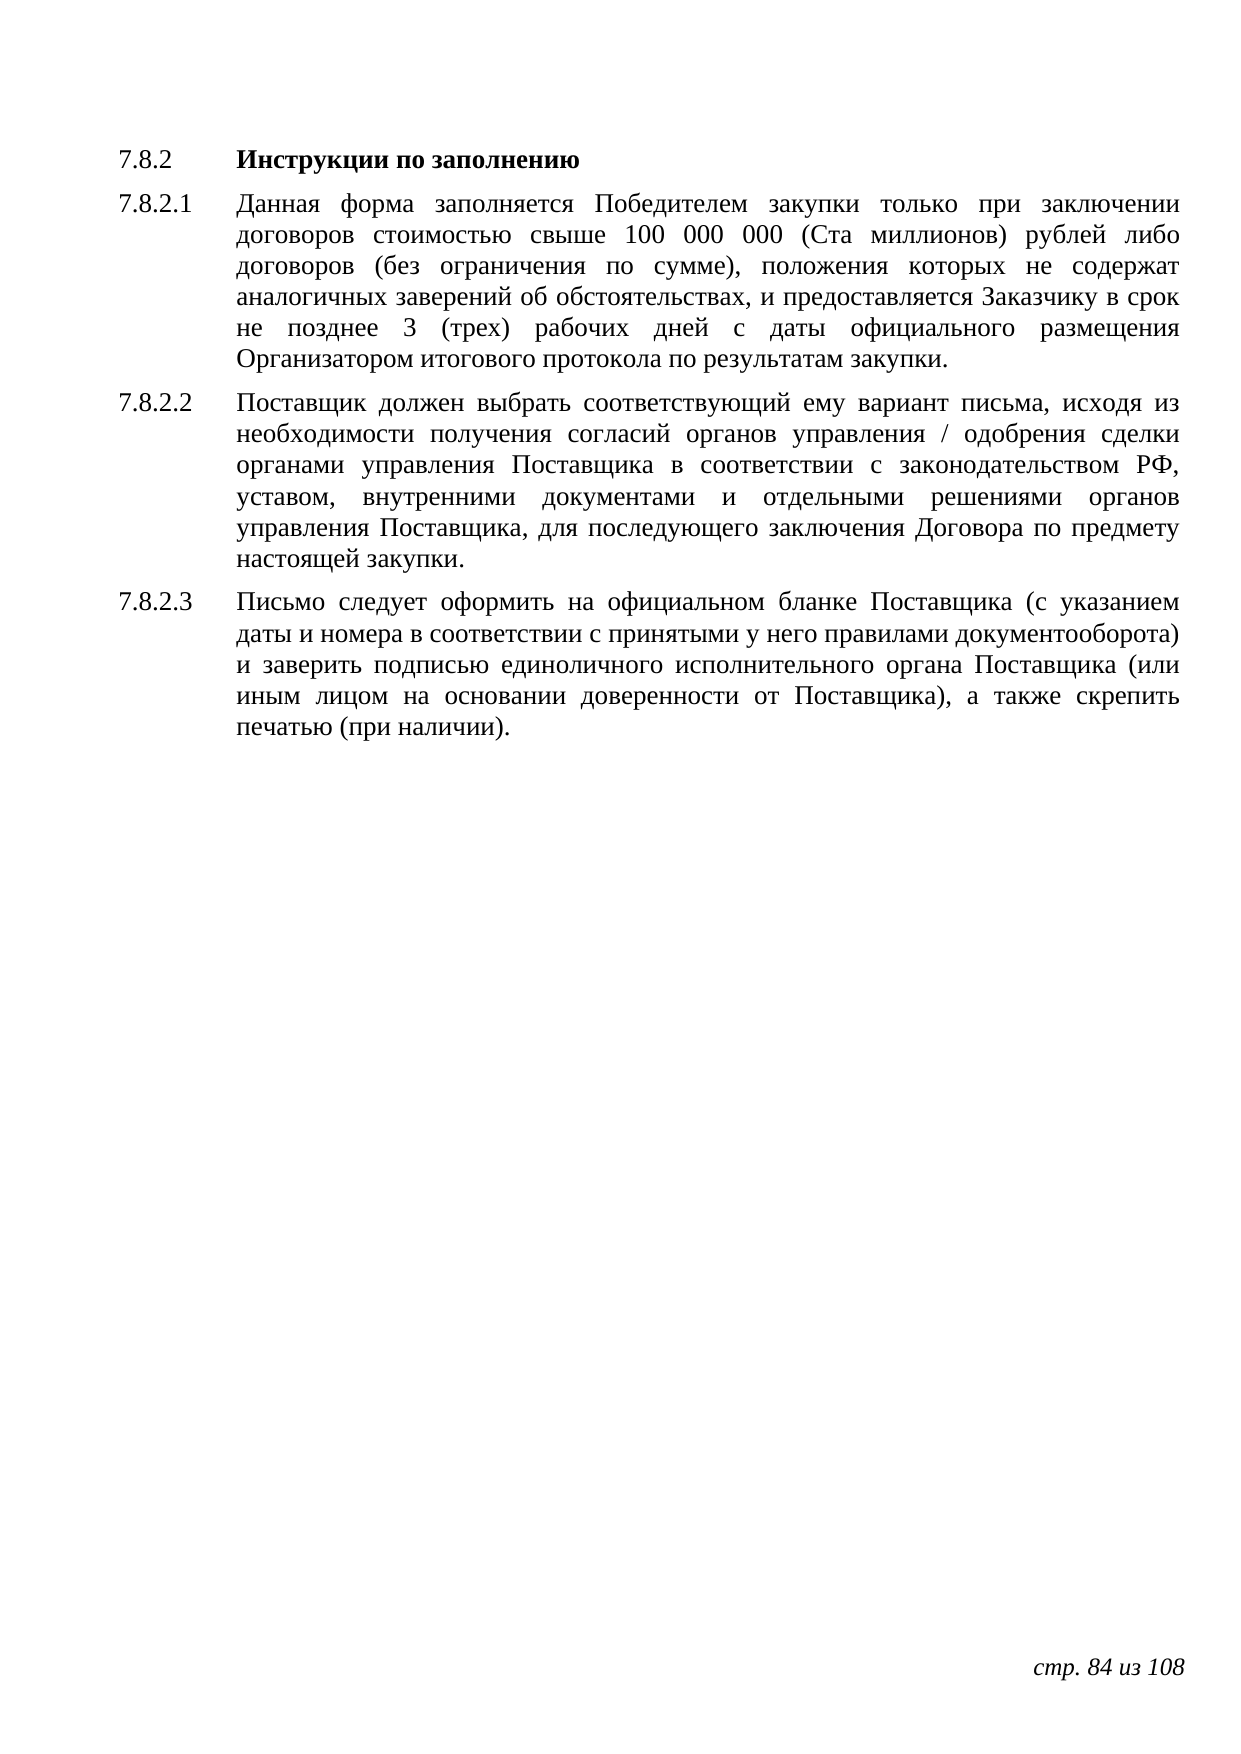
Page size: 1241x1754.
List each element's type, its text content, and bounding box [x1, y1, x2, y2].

list Поставщик должен выбрать соответствующий ему вариант письма, исходя из необходимости получения согласий органов управления / одобрения сделки органами управления Поставщика в соответствии с законодательством РФ, уставом, внутренними документами и отдельными решениями органов управления Поставщика, для последующего заключения Договора по предмету настоящей закупки. [118, 386, 1181, 573]
list Данная форма заполняется Победителем закупки только при заключении договоров стоимостью свыше 100 000 000 (Ста миллионов) рублей либо договоров (без ограничения по сумме), положения которых не содержат аналогичных заверений об обстоятельствах, и предоставляется Заказчику в срок не позднее 3 (трех) рабочих дней с даты официального размещения Организатором итогового протокола по результатам закупки. [118, 187, 1181, 374]
list Письмо следует оформить на официальном бланке Поставщика (с указанием даты и номера в соответствии с принятыми у него правилами документооборота) и заверить подписью единоличного исполнительного органа Поставщика (или иным лицом на основании доверенности от Поставщика), а также скрепить печатью (при наличии). [118, 586, 1181, 741]
list Инструкции по заполнению [118, 143, 1181, 174]
